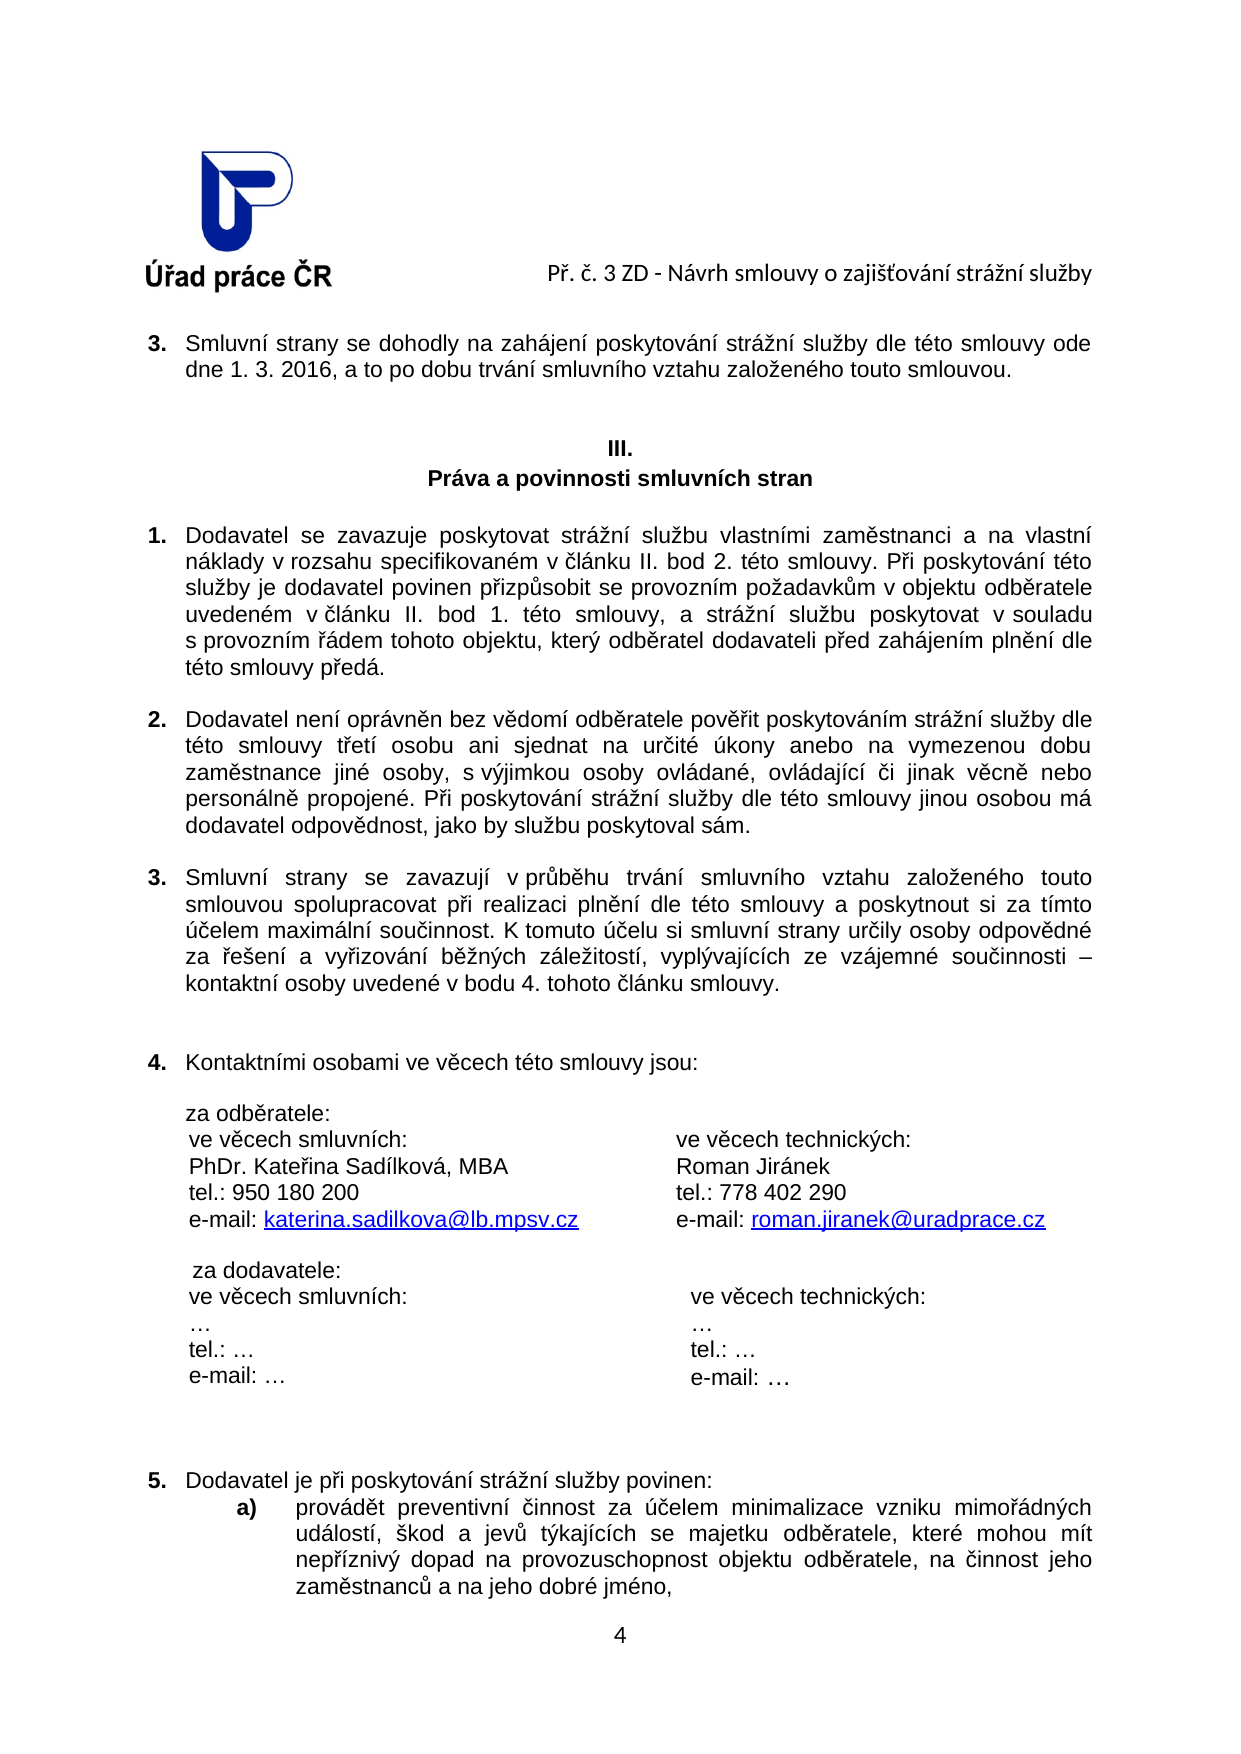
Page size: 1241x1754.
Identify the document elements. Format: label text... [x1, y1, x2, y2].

table_header ve věcech technických: Roman Jiránek tel.: 778 402 290 e-mail: roman.jiranek@uradprace.cz [665, 1126, 1107, 1232]
picture [51, 73, 346, 304]
list Smluvní strany se dohodly na zahájení poskytování strážní služby dle této smlouvy ode dne 1. 3. 2016, a to po dobu trvání smluvního vztahu založeného touto smlouvou. [148, 329, 1092, 382]
table_header ve věcech smluvních: PhDr. Kateřina Sadílková, MBA tel.: 950 180 200 e-mail: katerina.sadilkova@lb.mpsv.cz [177, 1126, 664, 1232]
text za dodavatele: [148, 1257, 1092, 1283]
list provádět preventivní činnost za účelem minimalizace vzniku mimořádných událostí, škod a jevů týkajících se majetku odběratele, které mohou mít nepříznivý dopad na provozuschopnost objektu odběratele, na činnost jeho zaměstnanců a na jeho dobré jméno, [236, 1494, 1092, 1599]
list Dodavatel je při poskytování strážní služby povinen: [148, 1467, 1092, 1494]
text Práva a povinnosti smluvních stran [148, 465, 1092, 491]
list Smluvní strany se zavazují v průběhu trvání smluvního vztahu založeného touto smlouvou spolupracovat při realizaci plnění dle této smlouvy a poskytnout si za tímto účelem maximální součinnost. K tomuto účelu si smluvní strany určily osoby odpovědné za řešení a vyřizování běžných záležitostí, vyplývajících ze vzájemné součinnosti – kontaktní osoby uvedené v bodu 4. tohoto článku smlouvy. [148, 864, 1092, 996]
table_header ve věcech smluvních: … tel.: … e-mail: … [177, 1283, 679, 1391]
text za odběratele: [148, 1100, 1092, 1126]
table_header ve věcech technických: … tel.: … e-mail: … [679, 1283, 1107, 1391]
list Dodavatel není oprávněn bez vědomí odběratele pověřit poskytováním strážní služby dle této smlouvy třetí osobu ani sjednat na určité úkony anebo na vymezenou dobu zaměstnance jiné osoby, s výjimkou osoby ovládané, ovládající či jinak věcně nebo personálně propojené. Při poskytování strážní služby dle této smlouvy jinou osobou má dodavatel odpovědnost, jako by službu poskytoval sám. [148, 706, 1092, 838]
list Dodavatel se zavazuje poskytovat strážní službu vlastními zaměstnanci a na vlastní náklady v rozsahu specifikovaném v článku II. bod 2. této smlouvy. Při poskytování této služby je dodavatel povinen přizpůsobit se provozním požadavkům v objektu odběratele uvedeném v článku II. bod 1. této smlouvy, a strážní službu poskytovat v souladu s provozním řádem tohoto objektu, který odběratel dodavateli před zahájením plnění dle této smlouvy předá. [148, 522, 1092, 680]
list Kontaktními osobami ve věcech této smlouvy jsou: [148, 1049, 1092, 1075]
text III. [148, 435, 1092, 461]
